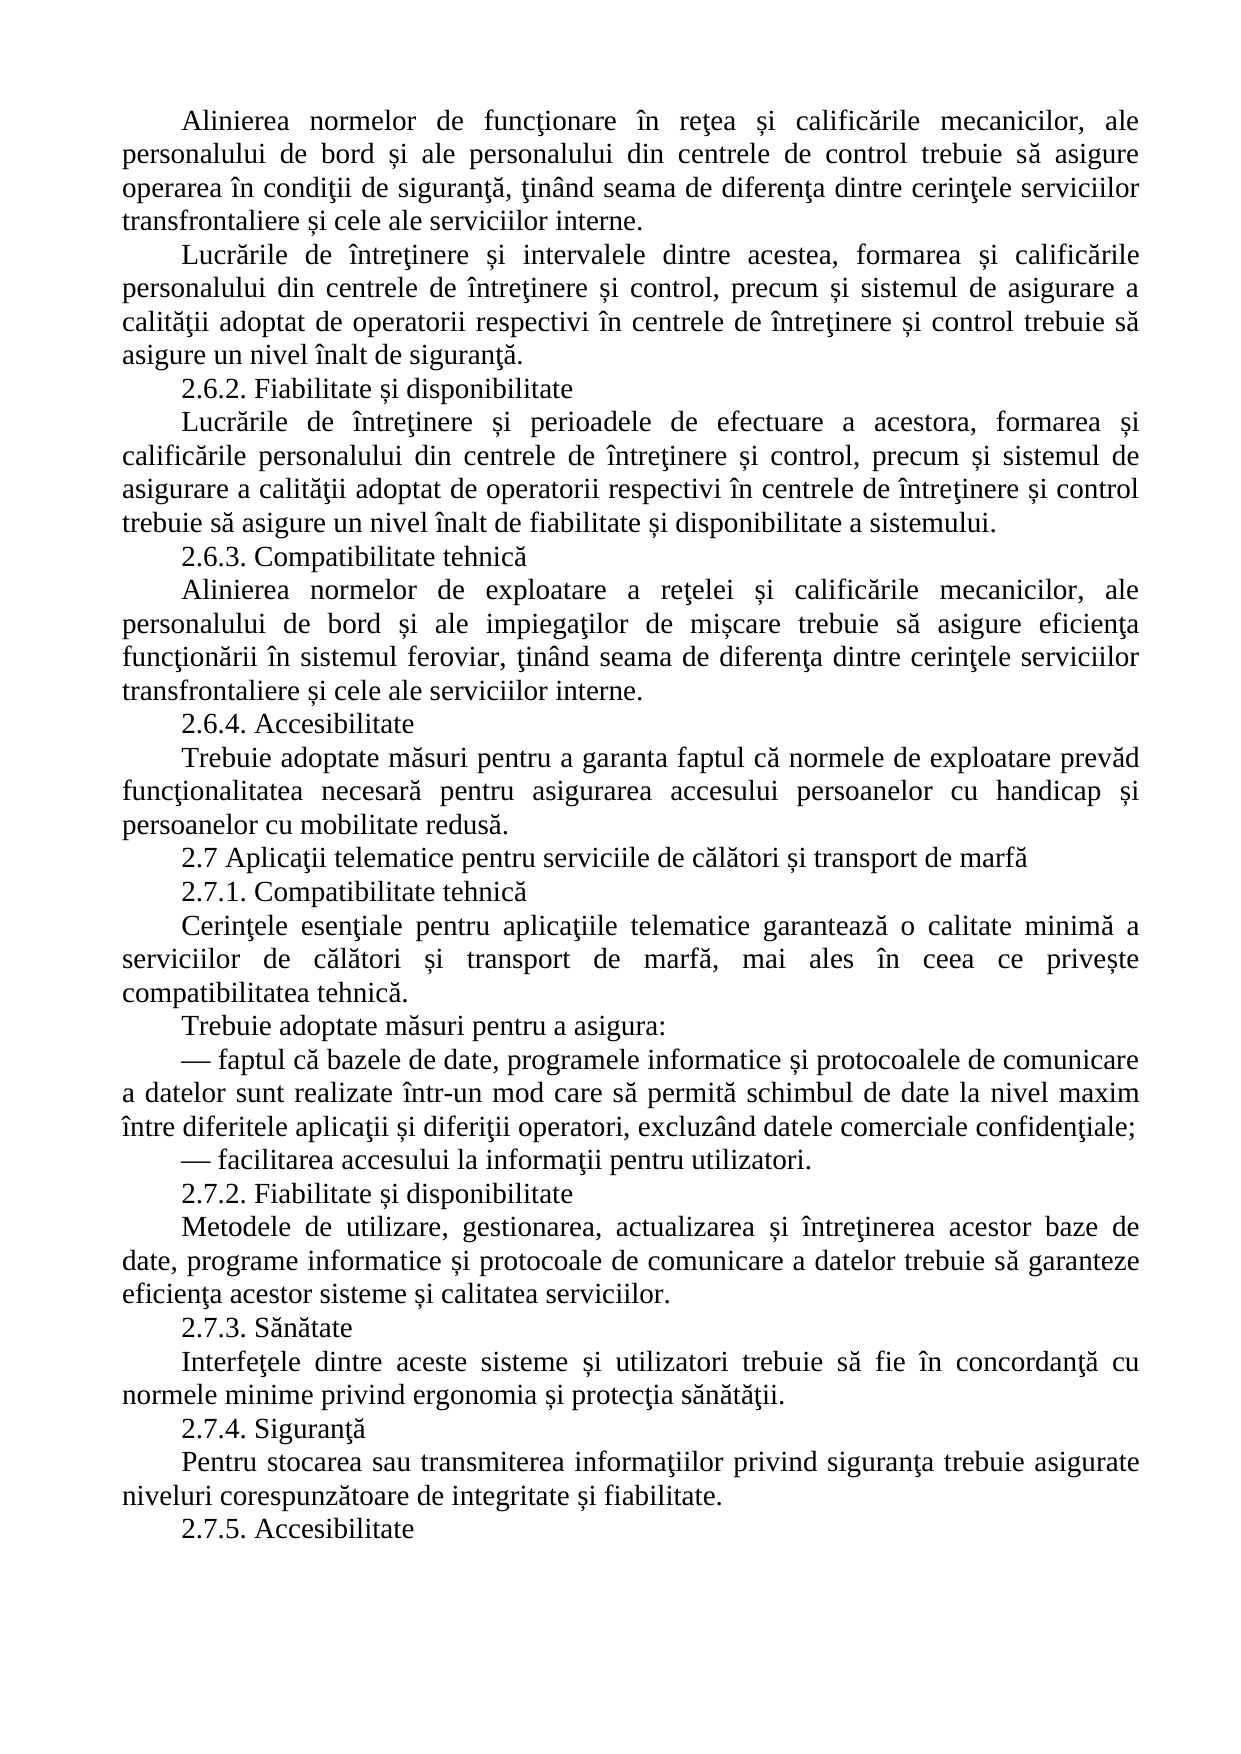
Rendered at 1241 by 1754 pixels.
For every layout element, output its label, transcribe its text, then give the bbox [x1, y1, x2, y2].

text Pentru stocarea sau transmiterea informaţiilor privind siguranţa trebuie asigurate niveluri corespunzătoare de integritate și fiabilitate. [122, 1444, 1140, 1511]
text 2.7.5. Accesibilitate [122, 1511, 1140, 1545]
text Interfeţele dintre aceste sisteme și utilizatori trebuie să fie în concordanţă cu normele minime privind ergonomia și protecţia sănătăţii. [122, 1344, 1140, 1411]
text 2.6.3. Compatibilitate tehnică [122, 539, 1140, 572]
text — faptul că bazele de date, programele informatice și protocoalele de comunicare a datelor sunt realizate într-un mod care să permită schimbul de date la nivel maxim între diferitele aplicaţii și diferiţii operatori, excluzând datele comerciale confidenţiale; [122, 1042, 1140, 1142]
text Trebuie adoptate măsuri pentru a garanta faptul că normele de exploatare prevăd funcţionalitatea necesară pentru asigurarea accesului persoanelor cu handicap și persoanelor cu mobilitate redusă. [122, 740, 1140, 841]
text 2.6.4. Accesibilitate [122, 706, 1140, 740]
text Metodele de utilizare, gestionarea, actualizarea și întreţinerea acestor baze de date, programe informatice și protocoale de comunicare a datelor trebuie să garanteze eficienţa acestor sisteme și calitatea serviciilor. [122, 1209, 1140, 1310]
text Alinierea normelor de funcţionare în reţea și calificările mecanicilor, ale personalului de bord și ale personalului din centrele de control trebuie să asigure operarea în condiţii de siguranţă, ţinând seama de diferenţa dintre cerinţele serviciilor transfrontaliere și cele ale serviciilor interne. [122, 103, 1140, 237]
text — facilitarea accesului la informaţii pentru utilizatori. [122, 1142, 1140, 1176]
text 2.6.2. Fiabilitate și disponibilitate [122, 371, 1140, 404]
text Lucrările de întreţinere și intervalele dintre acestea, formarea și calificările personalului din centrele de întreţinere și control, precum și sistemul de asigurare a calităţii adoptat de operatorii respectivi în centrele de întreţinere și control trebuie să asigure un nivel înalt de siguranţă. [122, 237, 1140, 371]
text 2.7.4. Siguranţă [122, 1411, 1140, 1444]
text Alinierea normelor de exploatare a reţelei și calificările mecanicilor, ale personalului de bord și ale impiegaţilor de mișcare trebuie să asigure eficienţa funcţionării în sistemul feroviar, ţinând seama de diferenţa dintre cerinţele serviciilor transfrontaliere și cele ale serviciilor interne. [122, 572, 1140, 706]
text 2.7.3. Sănătate [122, 1310, 1140, 1344]
text Cerinţele esenţiale pentru aplicaţiile telematice garantează o calitate minimă a serviciilor de călători și transport de marfă, mai ales în ceea ce privește compatibilitatea tehnică. [122, 908, 1140, 1008]
text Trebuie adoptate măsuri pentru a asigura: [122, 1008, 1140, 1042]
text 2.7.2. Fiabilitate și disponibilitate [122, 1176, 1140, 1209]
text 2.7.1. Compatibilitate tehnică [122, 874, 1140, 908]
text Lucrările de întreţinere și perioadele de efectuare a acestora, formarea și calificările personalului din centrele de întreţinere și control, precum și sistemul de asigurare a calităţii adoptat de operatorii respectivi în centrele de întreţinere și control trebuie să asigure un nivel înalt de fiabilitate și disponibilitate a sistemului. [122, 404, 1140, 539]
text 2.7 Aplicaţii telematice pentru serviciile de călători și transport de marfă [122, 841, 1140, 874]
